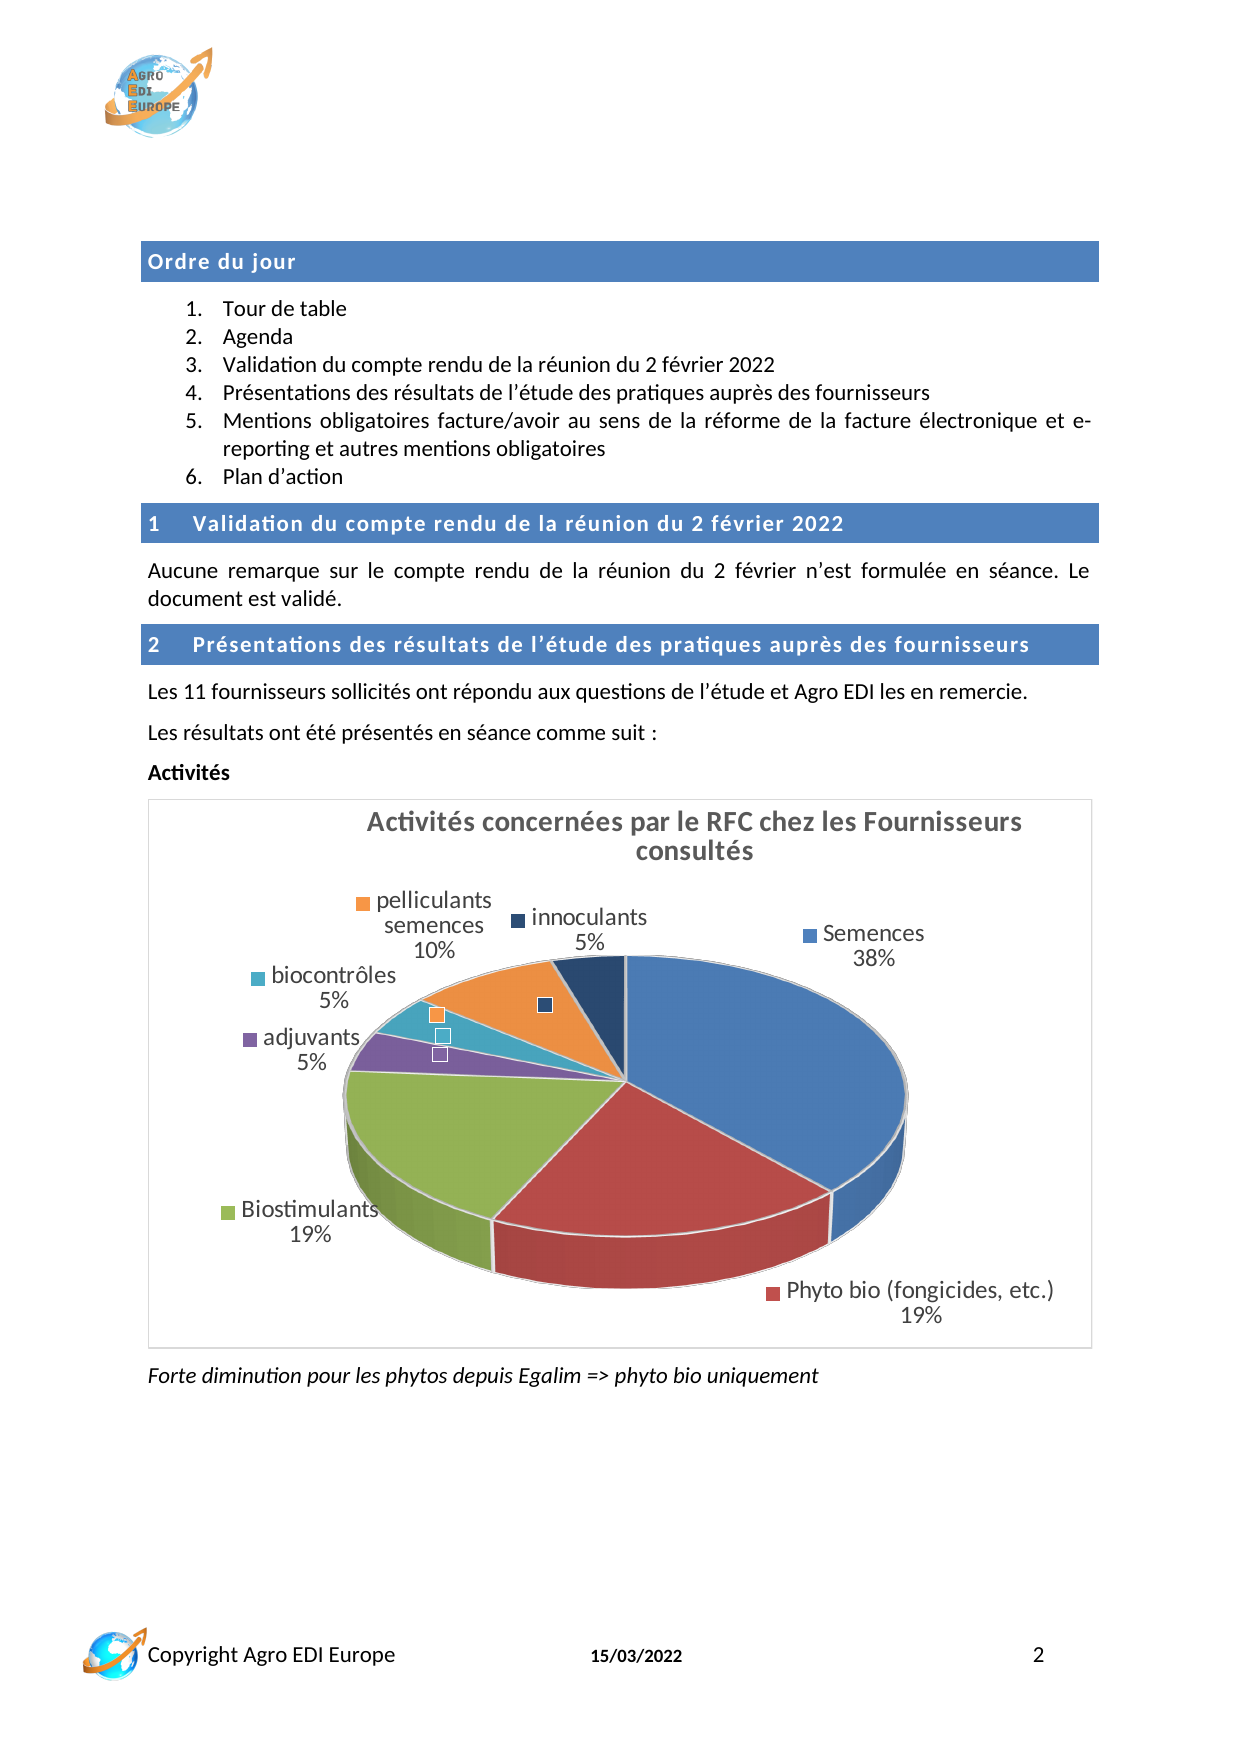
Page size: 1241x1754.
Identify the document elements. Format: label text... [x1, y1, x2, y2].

picture [82, 17, 232, 166]
list Présentations des résultats de l’étude des pratiques auprès des fournisseurs [185, 378, 1093, 406]
list Plan d’action [185, 462, 1093, 490]
text Aucune remarque sur le compte rendu de la réunion du 2 février n’est formulée en séance. Le document est validé. [148, 556, 1093, 612]
list Tour de table [185, 294, 1093, 322]
text Les résultats ont été présentés en séance comme suit : [148, 718, 1093, 746]
subtitle Présentations des résultats de l’étude des pratiques auprès des fournisseurs [148, 631, 1093, 659]
picture [79, 1621, 149, 1686]
list Mentions obligatoires facture/avoir au sens de la réforme de la facture électronique et e-reporting et autres mentions obligatoires [185, 406, 1093, 462]
list Agenda [185, 322, 1093, 350]
subtitle Ordre du jour [148, 248, 1093, 275]
subtitle Validation du compte rendu de la réunion du 2 février 2022 [148, 509, 1093, 537]
text Forte diminution pour les phytos depuis Egalim => phyto bio uniquement [148, 1361, 1093, 1389]
text Activités [148, 758, 1093, 786]
list Validation du compte rendu de la réunion du 2 février 2022 [185, 350, 1093, 378]
text Les 11 fournisseurs sollicités ont répondu aux questions de l’étude et Agro EDI les en remercie. [148, 677, 1093, 705]
